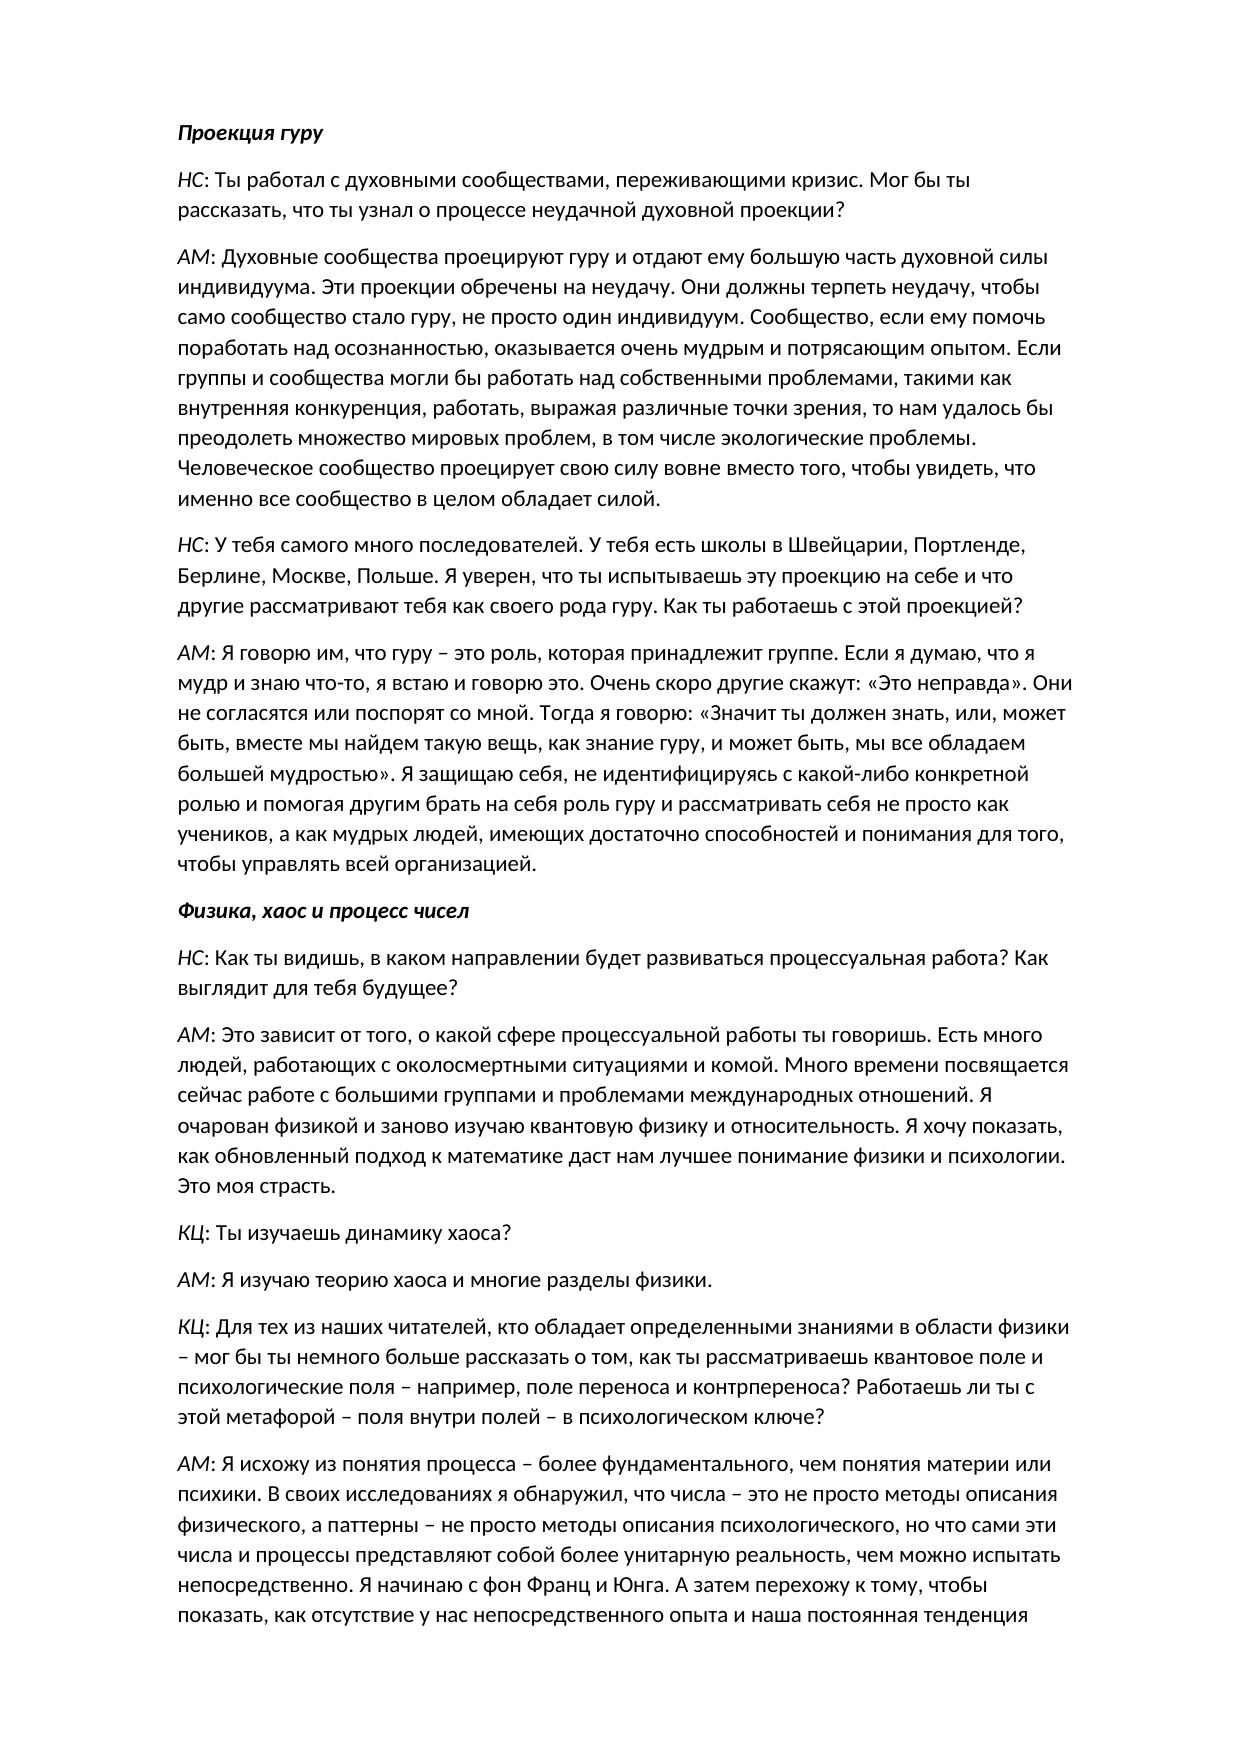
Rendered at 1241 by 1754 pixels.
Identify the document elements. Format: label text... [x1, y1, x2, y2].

text НС: Как ты видишь, в каком направлении будет развиваться процессуальная работа? Как выглядит для тебя будущее? [177, 943, 1078, 1001]
subtitle Проекция гуру [177, 118, 1078, 146]
text АМ: Я говорю им, что гуру – это роль, которая принадлежит группе. Если я думаю, что я мудр и знаю что-то, я встаю и говорю это. Очень скоро другие скажут: «Это неправда». Они не согласятся или поспорят со мной. Тогда я говорю: «Значит ты должен знать, или, может быть, вместе мы найдем такую вещь, как знание гуру, и может быть, мы все обладаем большей мудростью». Я защищаю себя, не идентифицируясь с какой-либо конкретной ролью и помогая другим брать на себя роль гуру и рассматривать себя не просто как учеников, а как мудрых людей, имеющих достаточно способностей и понимания для того, чтобы управлять всей организацией. [177, 638, 1078, 877]
text Физика, хаос и процесс чисел [177, 896, 1078, 924]
text КЦ: Ты изучаешь динамику хаоса? [177, 1218, 1078, 1246]
text КЦ: Для тех из наших читателей, кто обладает определенными знаниями в области физики ‒ мог бы ты немного больше рассказать о том, как ты рассматриваешь квантовое поле и психологические поля – например, поле переноса и контрпереноса? Работаешь ли ты с этой метафорой ‒ поля внутри полей ‒ в психологическом ключе? [177, 1312, 1078, 1431]
text НС: У тебя самого много последователей. У тебя есть школы в Швейцарии, Портленде, Берлине, Москве, Польше. Я уверен, что ты испытываешь эту проекцию на себе и что другие рассматривают тебя как своего рода гуру. Как ты работаешь с этой проекцией? [177, 531, 1078, 619]
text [177, 1449, 1078, 1628]
text АМ: Это зависит от того, о какой сфере процессуальной работы ты говоришь. Есть много людей, работающих с околосмертными ситуациями и комой. Много времени посвящается сейчас работе с большими группами и проблемами международных отношений. Я очарован физикой и заново изучаю квантовую физику и относительность. Я хочу показать, как обновленный подход к математике даст нам лучшее понимание физики и психологии. Это моя страсть. [177, 1020, 1078, 1199]
text АМ: Духовные сообщества проецируют гуру и отдают ему большую часть духовной силы индивидуума. Эти проекции обречены на неудачу. Они должны терпеть неудачу, чтобы само сообщество стало гуру, не просто один индивидуум. Сообщество, если ему помочь поработать над осознанностью, оказывается очень мудрым и потрясающим опытом. Если группы и сообщества могли бы работать над собственными проблемами, такими как внутренняя конкуренция, работать, выражая различные точки зрения, то нам удалось бы преодолеть множество мировых проблем, в том числе экологические проблемы. Человеческое сообщество проецирует свою силу вовне вместо того, чтобы увидеть, что именно все сообщество в целом обладает силой. [177, 242, 1078, 512]
text НС: Ты работал с духовными сообществами, переживающими кризис. Мог бы ты рассказать, что ты узнал о процессе неудачной духовной проекции? [177, 165, 1078, 223]
text АМ: Я изучаю теорию хаоса и многие разделы физики. [177, 1265, 1078, 1293]
